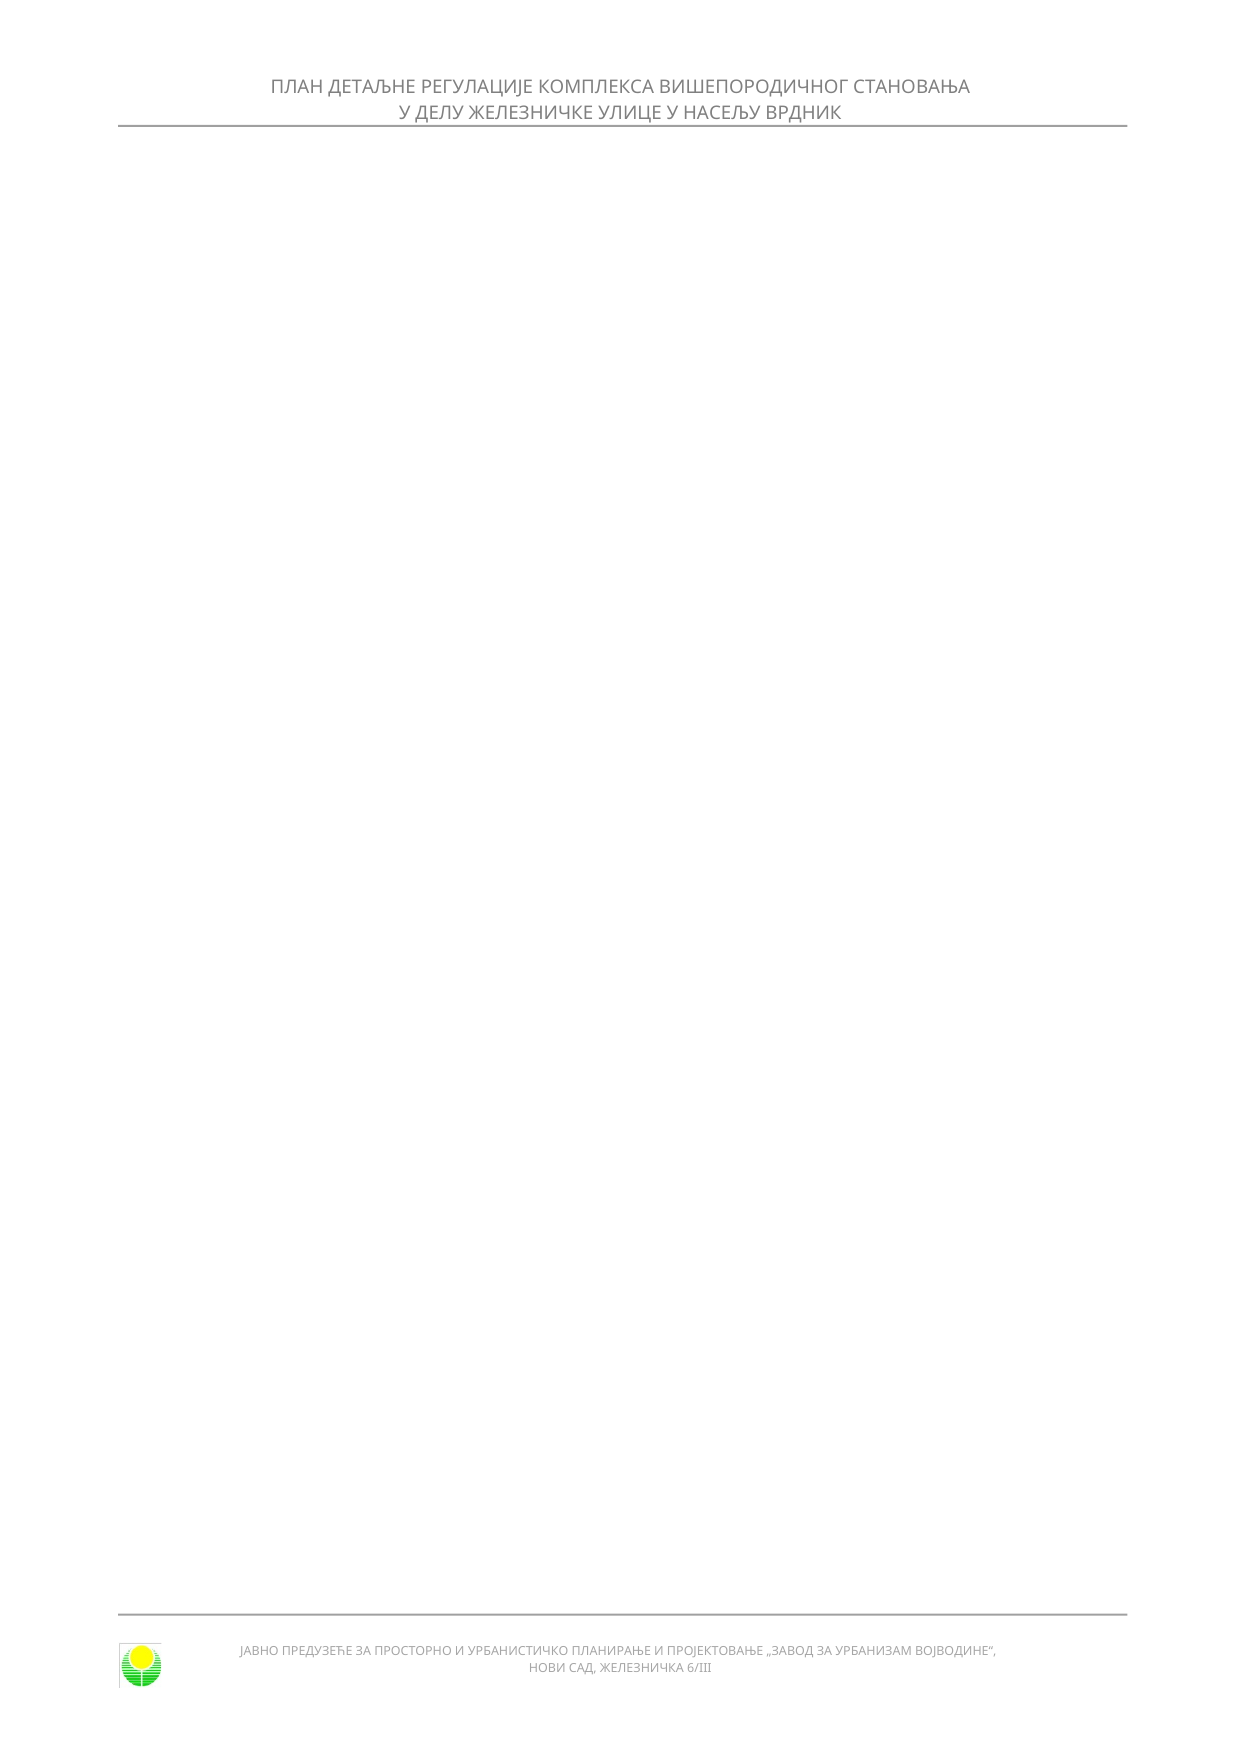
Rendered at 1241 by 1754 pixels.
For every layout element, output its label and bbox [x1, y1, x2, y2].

picture [117, 1642, 161, 1686]
